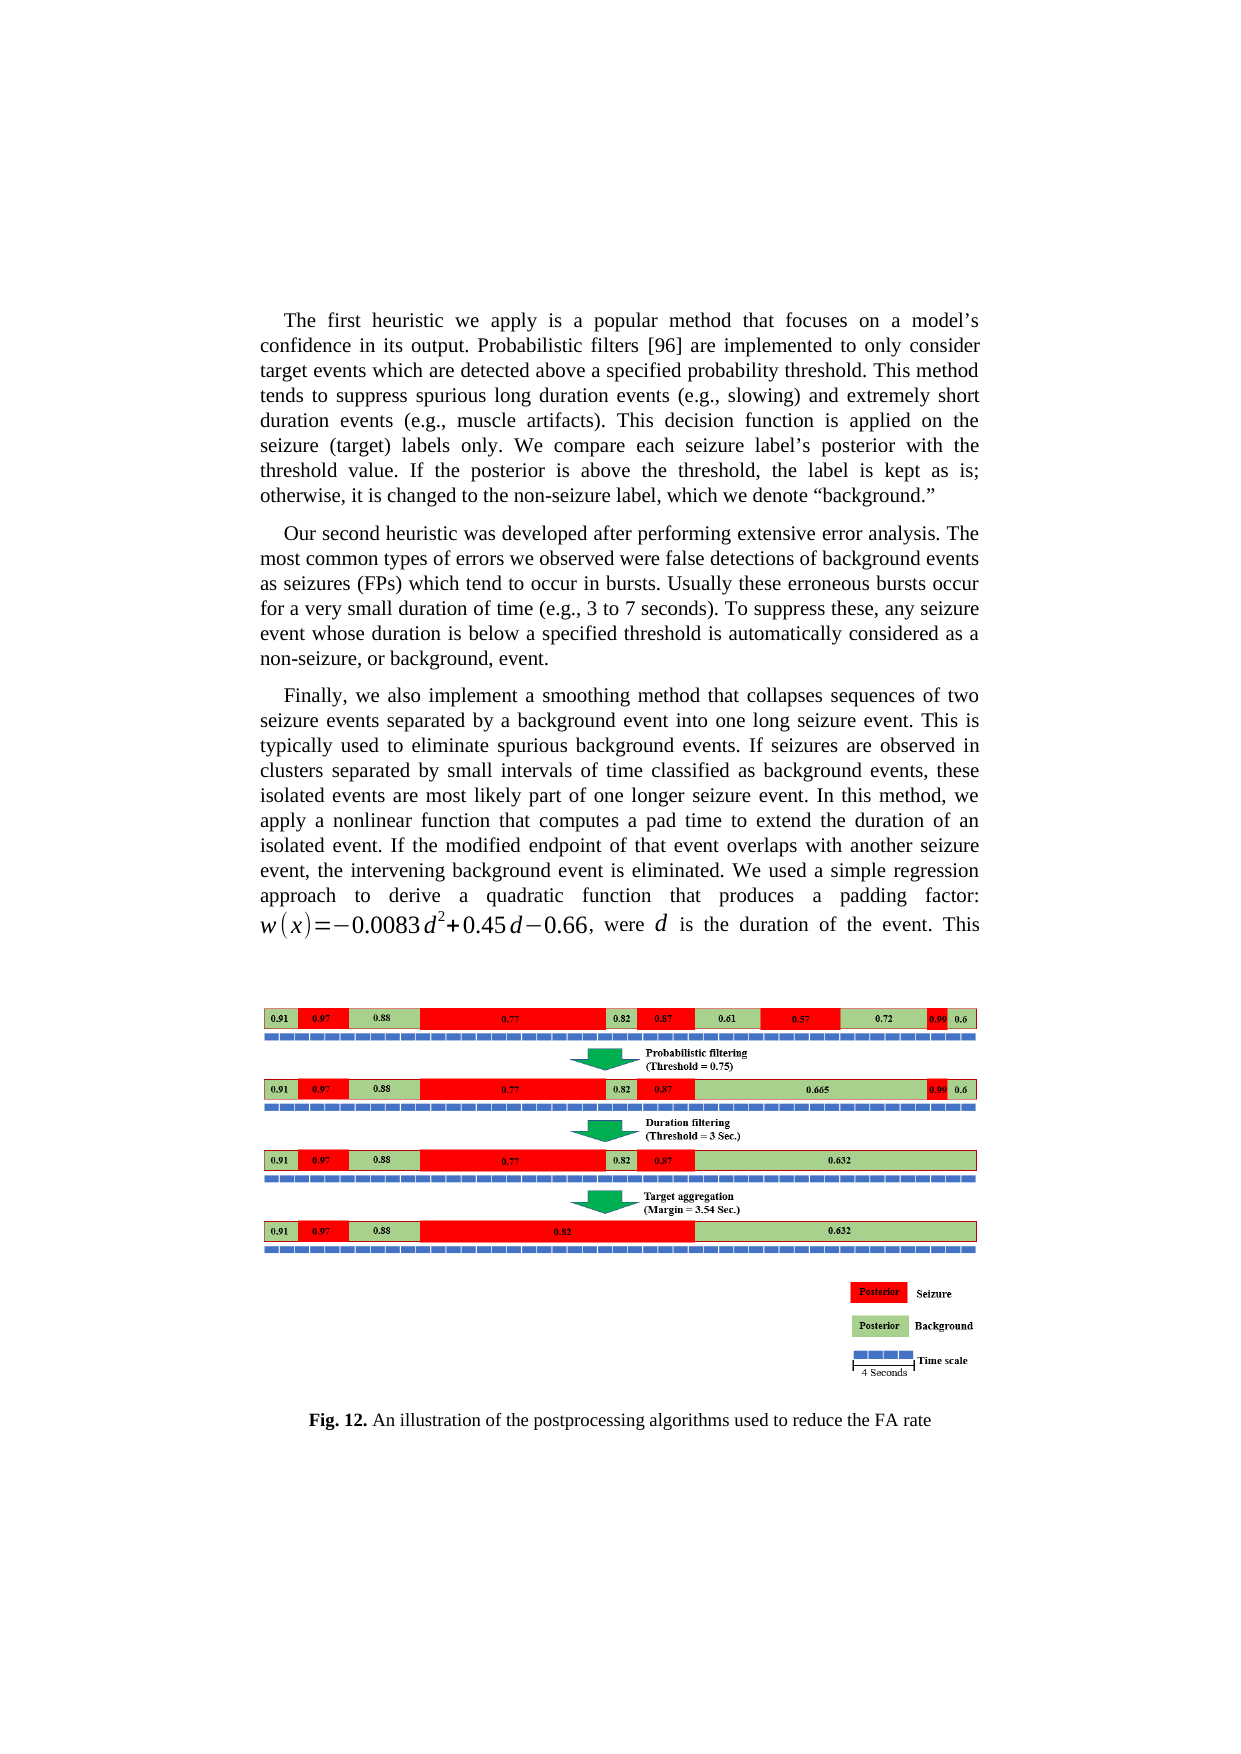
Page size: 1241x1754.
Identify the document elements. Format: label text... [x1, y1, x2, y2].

text Finally, we also implement a smoothing method that collapses sequences of two seizure events separated by a background event into one long seizure event. This is typically used to eliminate spurious background events. If seizures are observed in clusters separated by small intervals of time classified as background events, these isolated events are most likely part of one longer seizure event. In this method, we apply a nonlinear function that computes a pad time to extend the duration of an isolated event. If the modified endpoint of that event overlaps with another seizure event, the intervening background event is eliminated. We used a simple regression approach to derive a quadratic function that produces a padding factor: , were is the duration of the event. This method tends to reduce isolated background events when they are surrounding by seizure events, thereby increasing the specificity. [260, 682, 980, 940]
text Our second heuristic was developed after performing extensive error analysis. The most common types of errors we observed were false detections of background events as seizures (FPs) which tend to occur in bursts. Usually these erroneous bursts occur for a very small duration of time (e.g., 3 to 7 seconds). To suppress these, any seizure event whose duration is below a specified threshold is automatically considered as a non-seizure, or background, event. [260, 519, 980, 669]
text The first heuristic we apply is a popular method that focuses on a model’s confidence in its output. Probabilistic filters [96] are implemented to only consider target events which are detected above a specified probability threshold. This method tends to suppress spurious long duration events (e.g., slowing) and extremely short duration events (e.g., muscle artifacts). This decision function is applied on the seizure (target) labels only. We compare each seizure label’s posterior with the threshold value. If the posterior is above the threshold, the label is kept as is; otherwise, it is changed to the non-seizure label, which we denote “background.” [260, 307, 980, 507]
picture [261, 999, 979, 1383]
